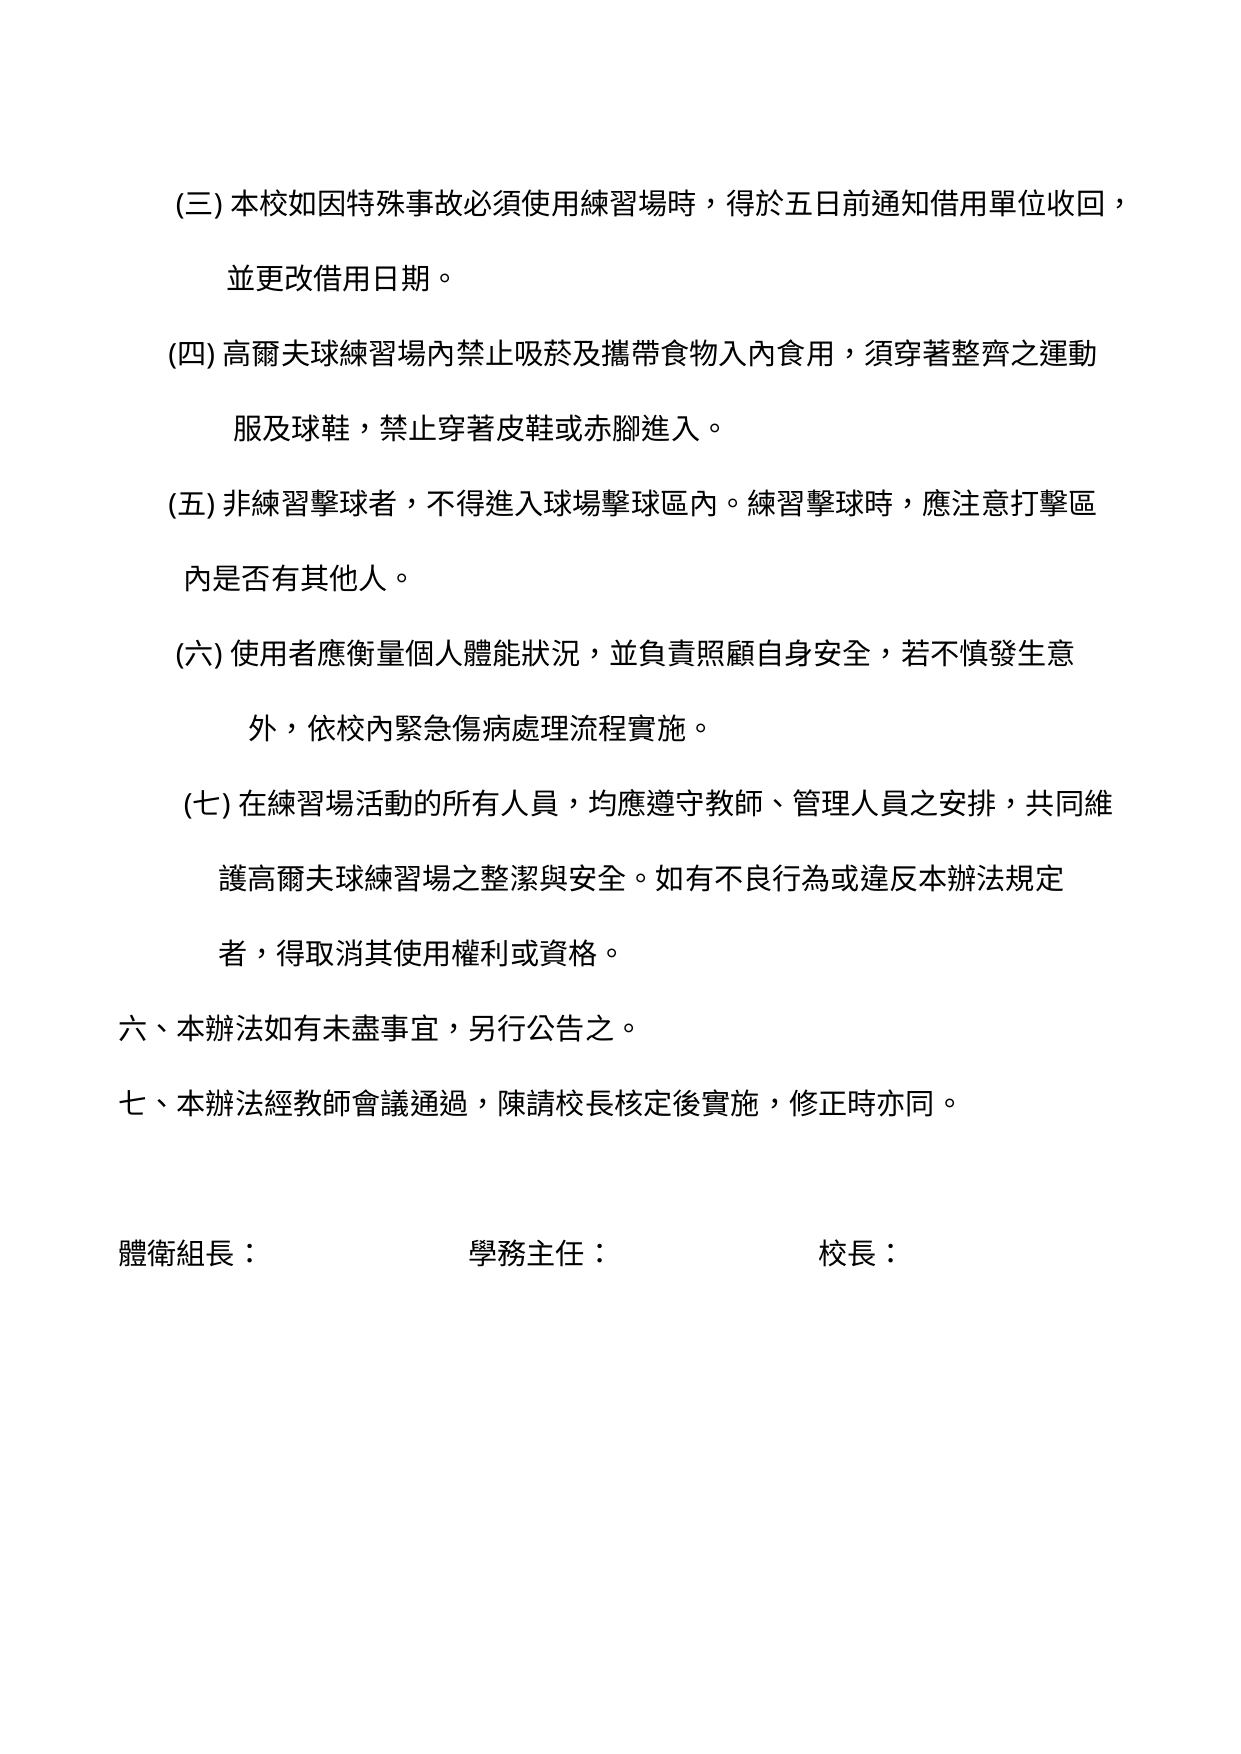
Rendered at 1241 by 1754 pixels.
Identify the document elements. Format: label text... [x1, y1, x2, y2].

text 六、本辦法如有未盡事宜，另行公告之。 [118, 989, 1122, 1064]
text 七、本辦法經教師會議通過，陳請校長核定後實施，修正時亦同。 [118, 1064, 1122, 1139]
text (三) 本校如因特殊事故必須使用練習場時，得於五日前通知借用單位收回， 並更改借用日期。 [118, 164, 1122, 314]
text (四) 高爾夫球練習場內禁止吸菸及攜帶食物入內食用，須穿著整齊之運動 服及球鞋，禁止穿著皮鞋或赤腳進入。 [118, 314, 1122, 464]
text 體衛組長： 學務主任： 校長： [118, 1214, 1122, 1289]
text (六) 使用者應衡量個人體能狀況，並負責照顧自身安全，若不慎發生意 外，依校內緊急傷病處理流程實施。 [118, 614, 1122, 764]
text (五) 非練習擊球者，不得進入球場擊球區內。練習擊球時，應注意打擊區 內是否有其他人。 [118, 464, 1122, 614]
text (七) 在練習場活動的所有人員，均應遵守教師、管理人員之安排，共同維 護高爾夫球練習場之整潔與安全。如有不良行為或違反本辦法規定 者，得取消其使用權利或資格。 [184, 764, 1122, 989]
